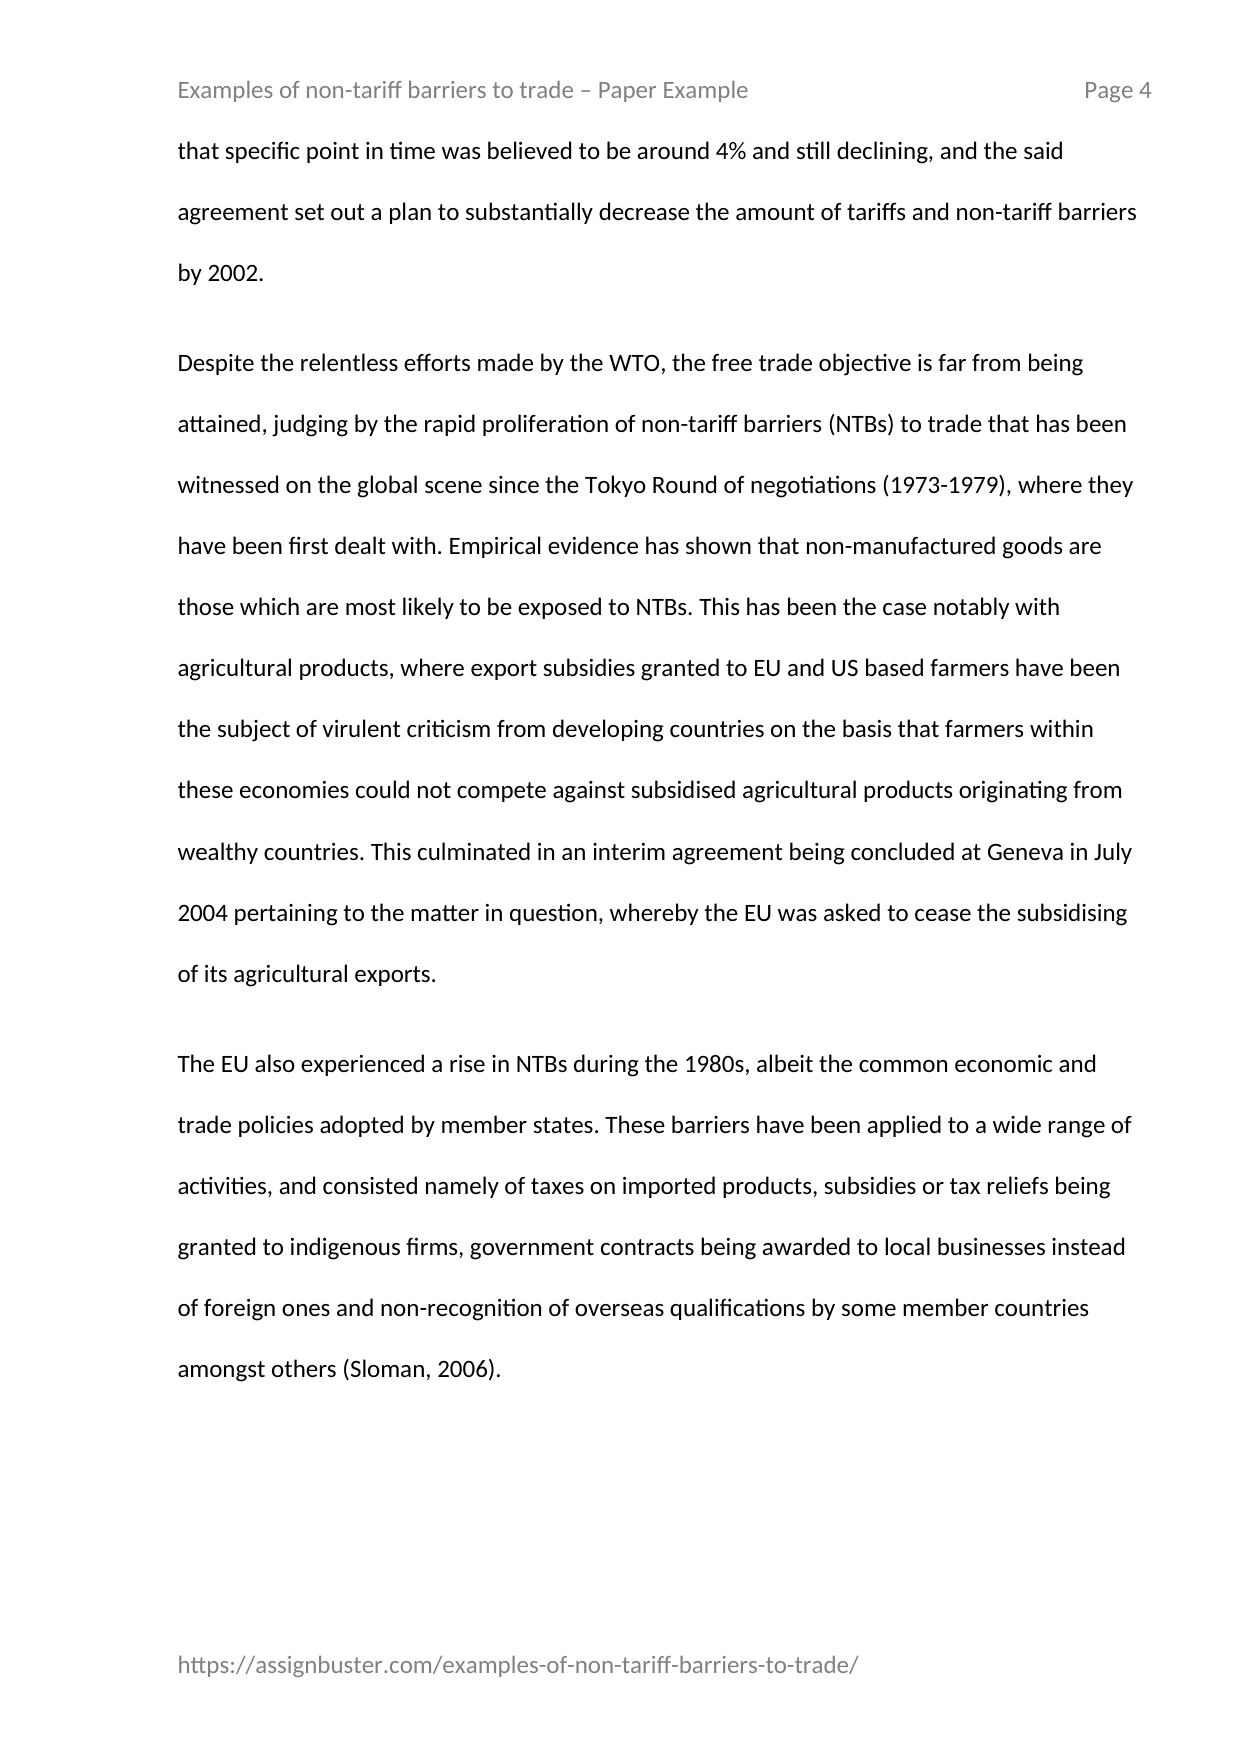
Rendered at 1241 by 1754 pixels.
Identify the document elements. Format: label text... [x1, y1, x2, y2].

text Despite the relentless efforts made by the WTO, the free trade objective is far from being attained, judging by the rapid proliferation of non-tariff barriers (NTBs) to trade that has been witnessed on the global scene since the Tokyo Round of negotiations (1973-1979), where they have been first dealt with. Empirical evidence has shown that non-manufactured goods are those which are most likely to be exposed to NTBs. This has been the case notably with agricultural products, where export subsidies granted to EU and US based farmers have been the subject of virulent criticism from developing countries on the basis that farmers within these economies could not compete against subsidised agricultural products originating from wealthy countries. This culminated in an interim agreement being concluded at Geneva in July 2004 pertaining to the matter in question, whereby the EU was asked to cease the subsidising of its agricultural exports. [177, 347, 1152, 988]
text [177, 135, 1152, 287]
text The EU also experienced a rise in NTBs during the 1980s, albeit the common economic and trade policies adopted by member states. These barriers have been applied to a wide range of activities, and consisted namely of taxes on imported products, subsidies or tax reliefs being granted to indigenous firms, government contracts being awarded to local businesses instead of foreign ones and non-recognition of overseas qualifications by some member countries amongst others (Sloman, 2006). [177, 1048, 1152, 1384]
